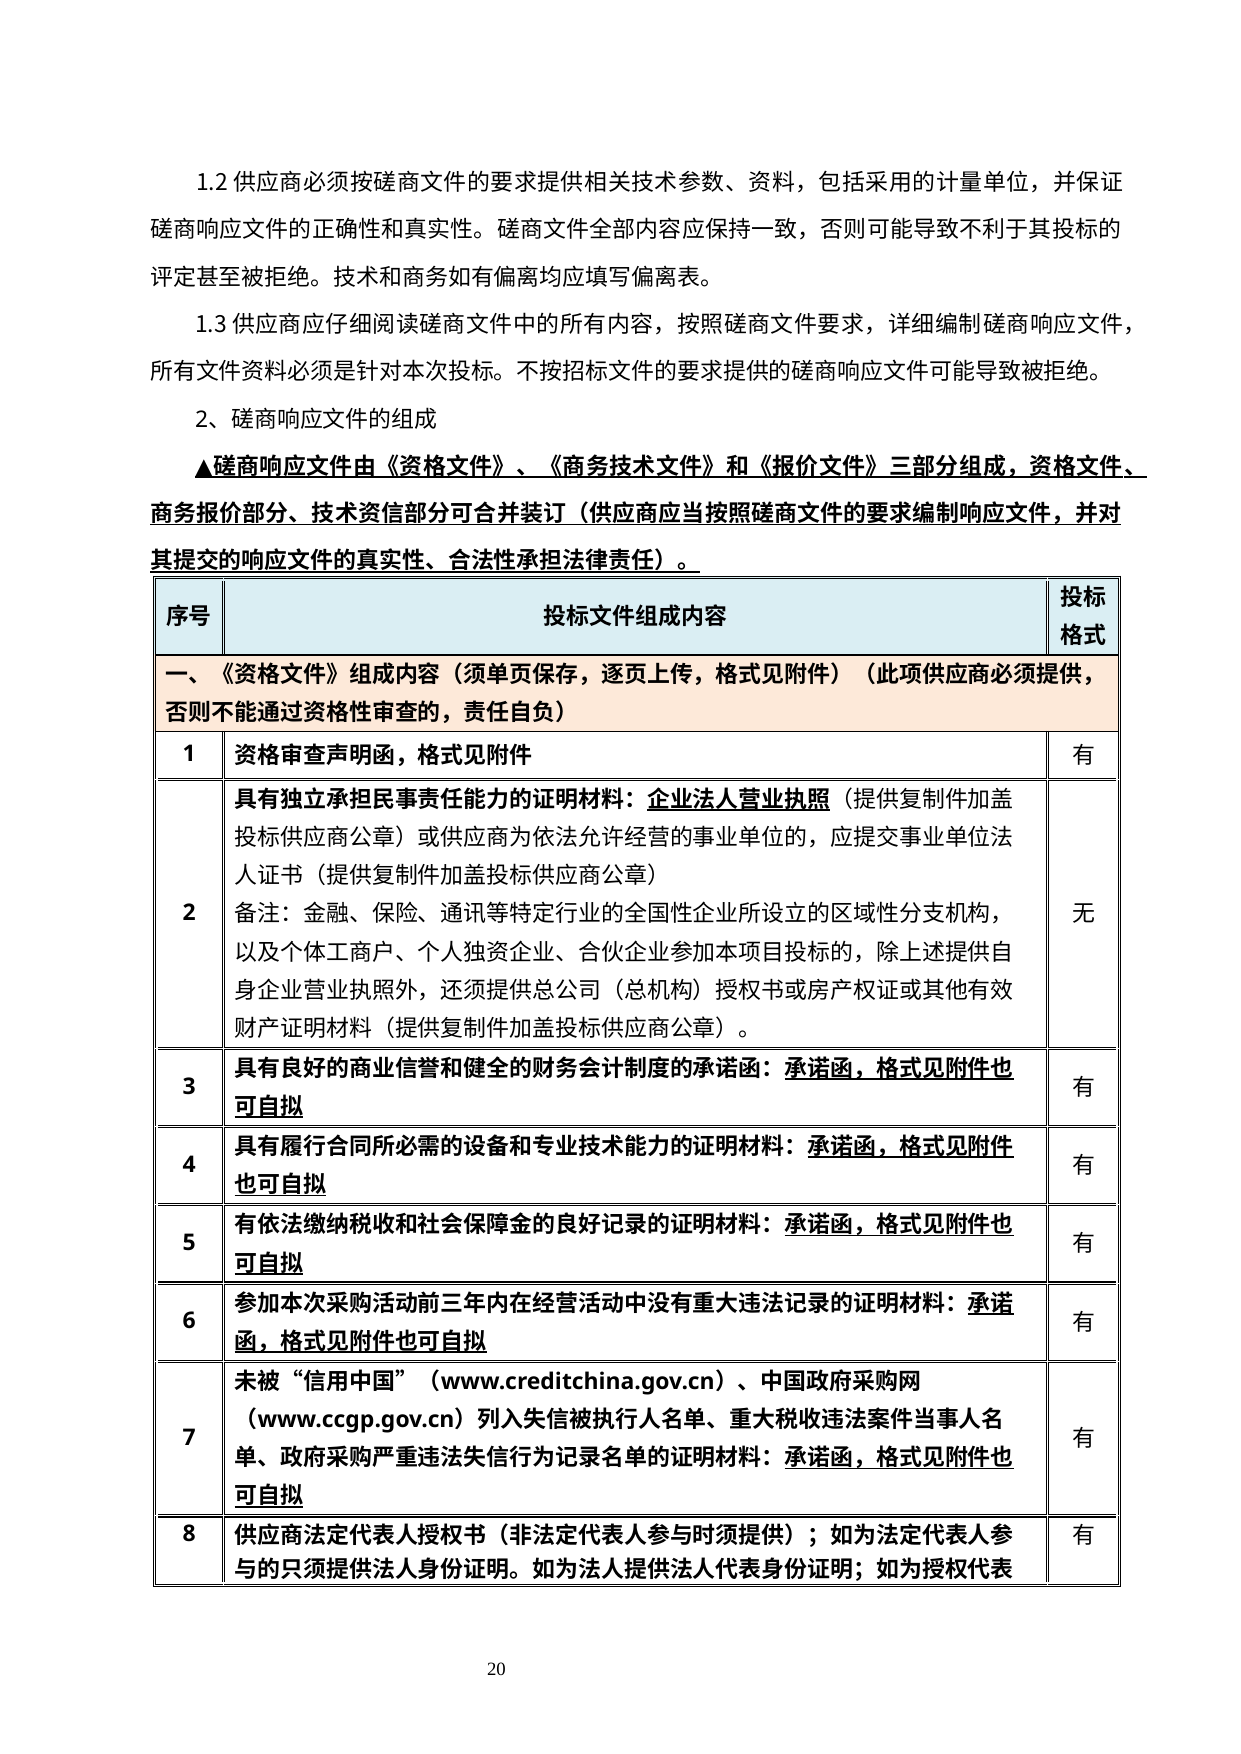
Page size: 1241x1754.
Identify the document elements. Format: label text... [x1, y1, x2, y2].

text ▲磋商响应文件由《资格文件》、《商务技术文件》和《报价文件》三部分组成，资格文件、商务报价部分、技术资信部分可合并装订（供应商应当按照磋商文件的要求编制响应文件，并对其提交的响应文件的真实性、合法性承担法律责任）。 [150, 434, 1124, 576]
table_cell 无 [1048, 778, 1119, 1047]
table_cell 有依法缴纳税收和社会保障金的良好记录的证明材料：承诺函，格式见附件也可自拟 [225, 1206, 1046, 1281]
table_cell 具有独立承担民事责任能力的证明材料：企业法人营业执照（提供复制件加盖投标供应商公章）或供应商为依法允许经营的事业单位的，应提交事业单位法人证书（提供复制件加盖投标供应商公章） 备注：金融、保险、通讯等特定行业的全国性企业所设立的区域性分支机构，以及个体工商户、个人独资企业、合伙企业参加本项目投标的，除上述提供自身企业营业执照外，还须提供总公司（总机构）授权书或房产权证或其他有效财产证明材料（提供复制件加盖投标供应商公章）。 [225, 781, 1046, 1047]
text 2、磋商响应文件的组成 [150, 386, 1124, 434]
table_cell 4 [154, 1125, 223, 1203]
table_cell 未被“信用中国”（www.creditchina.gov.cn）、中国政府采购网（www.ccgp.gov.cn）列入失信被执行人名单、重大税收违法案件当事人名单、政府采购严重违法失信行为记录名单的证明材料：承诺函，格式见附件也可自拟 [225, 1363, 1046, 1514]
table_cell 有 [1049, 1047, 1118, 1125]
table_cell 8 [154, 1514, 223, 1584]
table_cell 3 [156, 1047, 222, 1125]
table_header 投标 格式 [1048, 579, 1118, 654]
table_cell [223, 1517, 1047, 1584]
table_cell 1 [156, 732, 222, 778]
table_cell 6 [156, 1281, 222, 1359]
table_cell 具有良好的商业信誉和健全的财务会计制度的承诺函：承诺函，格式见附件也可自拟 [225, 1050, 1046, 1125]
text 1.3供应商应仔细阅读磋商文件中的所有内容，按照磋商文件要求，详细编制磋商响应文件，所有文件资料必须是针对本次投标。不按招标文件的要求提供的磋商响应文件可能导致被拒绝。 [150, 292, 1124, 386]
table_cell 5 [154, 1203, 223, 1281]
table_cell 具有履行合同所必需的设备和专业技术能力的证明材料：承诺函，格式见附件也可自拟 [225, 1128, 1046, 1203]
table_cell 有 [1048, 1125, 1119, 1203]
table_cell 一、《资格文件》组成内容（须单页保存，逐页上传，格式见附件）（此项供应商必须提供，否则不能通过资格性审查的，责任自负） [156, 656, 1118, 731]
table_header 序号 [156, 579, 223, 654]
table_cell 有 [1048, 1203, 1119, 1281]
text 1.2供应商必须按磋商文件的要求提供相关技术参数、资料，包括采用的计量单位，并保证磋商响应文件的正确性和真实性。磋商文件全部内容应保持一致，否则可能导致不利于其投标的评定甚至被拒绝。技术和商务如有偏离均应填写偏离表。 [150, 150, 1124, 292]
table_cell 参加本次采购活动前三年内在经营活动中没有重大违法记录的证明材料：承诺函，格式见附件也可自拟 [225, 1285, 1046, 1359]
table_cell 有 [1049, 1281, 1118, 1359]
table_cell 7 [156, 1360, 222, 1514]
table_cell 有 [1049, 732, 1118, 778]
table_cell 资格审查声明函，格式见附件 [225, 732, 1046, 778]
table_header 投标文件组成内容 [223, 579, 1047, 654]
table_cell 有 [1049, 1360, 1118, 1514]
table_cell 有 [1048, 1514, 1119, 1584]
table_cell 2 [154, 778, 223, 1047]
